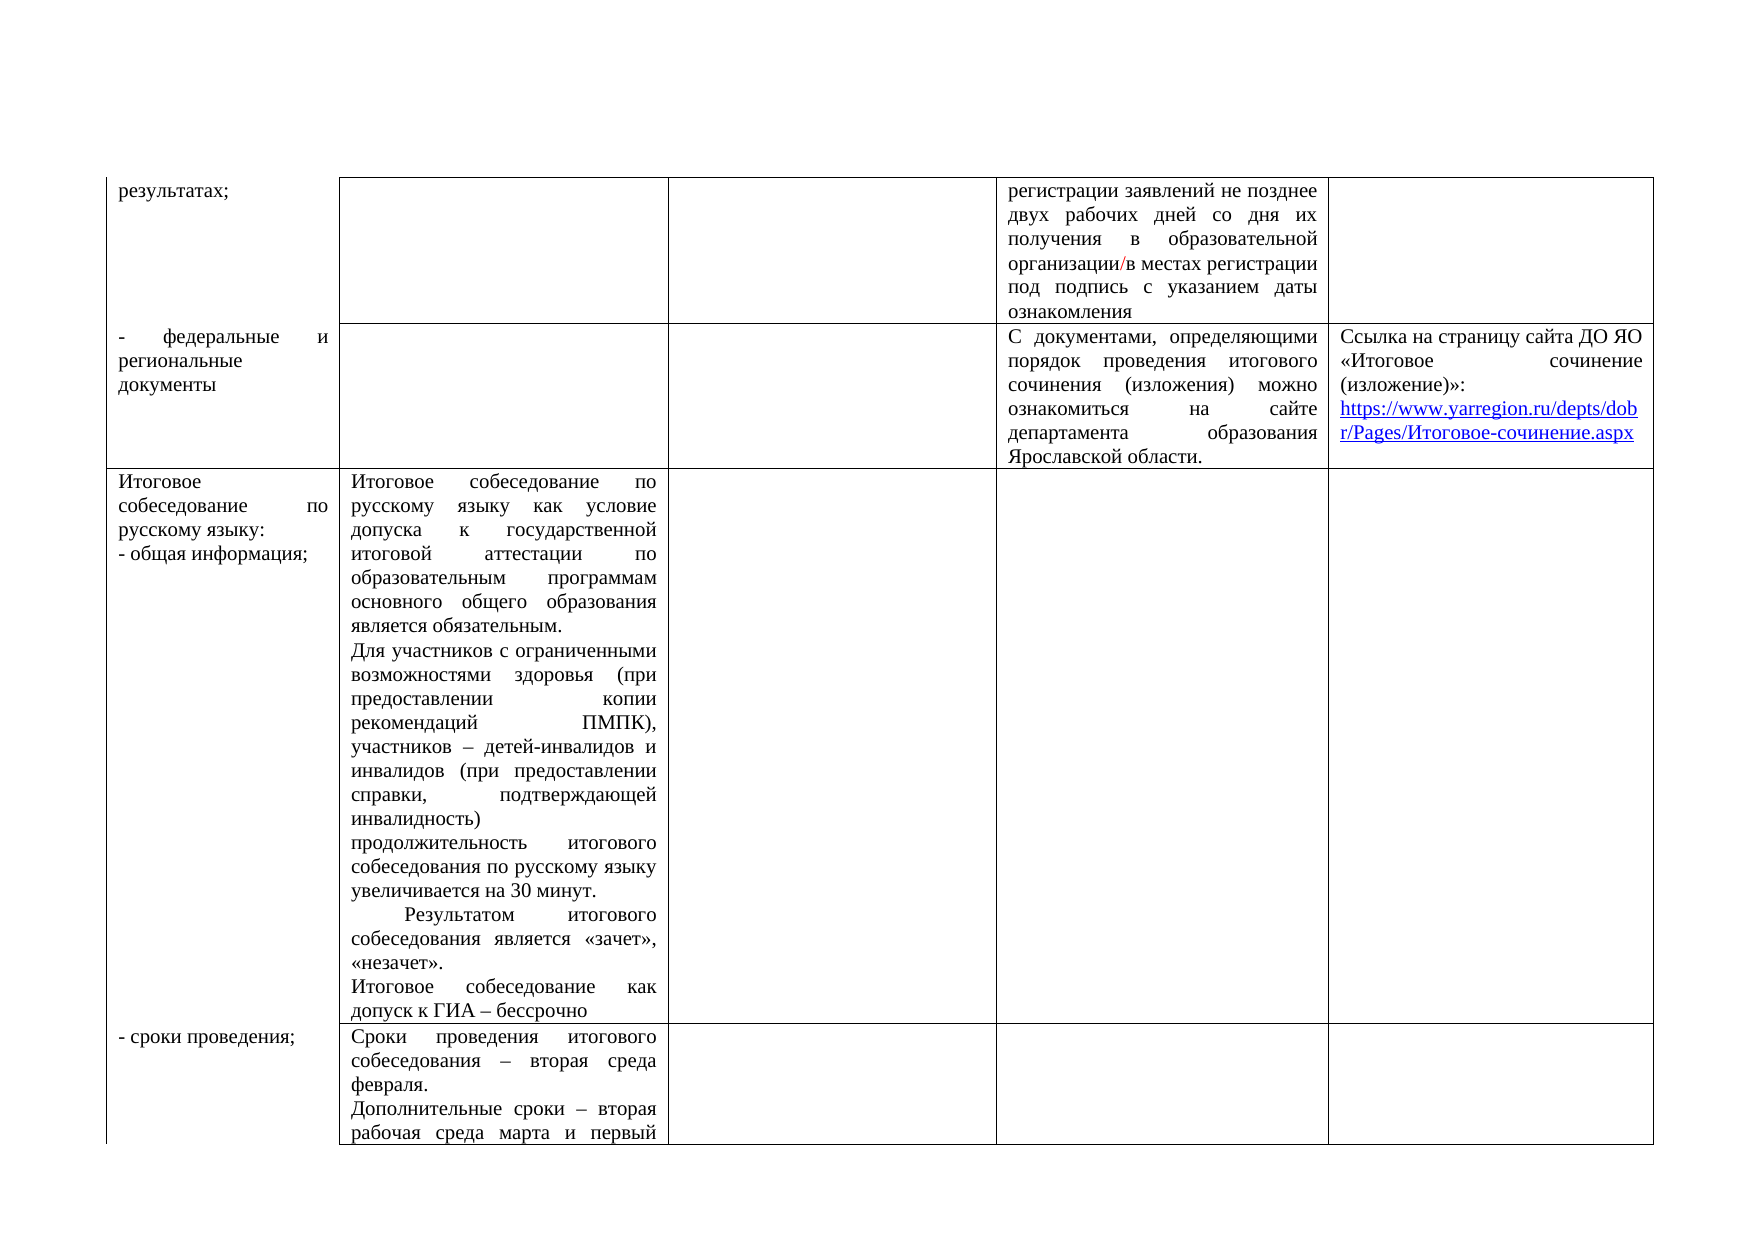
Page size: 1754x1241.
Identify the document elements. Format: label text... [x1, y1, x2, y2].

table_cell Итоговое собеседование по русскому языку как условие допуска к государственной итоговой аттестации по образовательным программам основного общего образования является обязательным. Для участников с ограниченными возможностями здоровья (при предоставлении копии рекомендаций ПМПК), участников – детей-инвалидов и инвалидов (при предоставлении справки, подтверждающей инвалидность) продолжительность итогового собеседования по русскому языку увеличивается на 30 минут. Результатом итогового собеседования является «зачет», «незачет». Итоговое собеседование как допуск к ГИА – бессрочно [340, 469, 668, 1022]
table_cell [669, 1024, 996, 1144]
table_cell [997, 469, 1328, 1022]
table_cell [997, 1024, 1328, 1144]
table_cell - сроки проведения; [107, 1023, 339, 1144]
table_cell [107, 177, 339, 323]
table_cell [340, 178, 668, 323]
table_cell [669, 469, 996, 1022]
table_cell - федеральные и региональные документы [107, 323, 339, 468]
table_cell Итоговое собеседование по русскому языку: - общая информация; [107, 469, 339, 1022]
table_cell [669, 178, 996, 323]
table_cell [340, 1024, 668, 1144]
table_cell [1329, 469, 1653, 1022]
table_cell С документами, определяющими порядок проведения итогового сочинения (изложения) можно ознакомиться на сайте департамента образования Ярославской области. [997, 324, 1328, 468]
table_cell [1329, 1024, 1653, 1144]
table_cell Ссылка на страницу сайта ДО ЯО «Итоговое сочинение (изложение)»: https://www.yarregion.ru/depts/dobr/Pages/Итоговое-сочинение.aspx [1329, 324, 1653, 468]
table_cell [997, 178, 1328, 323]
table_cell [1329, 178, 1653, 323]
table_cell [669, 324, 996, 468]
table_cell [340, 324, 668, 468]
